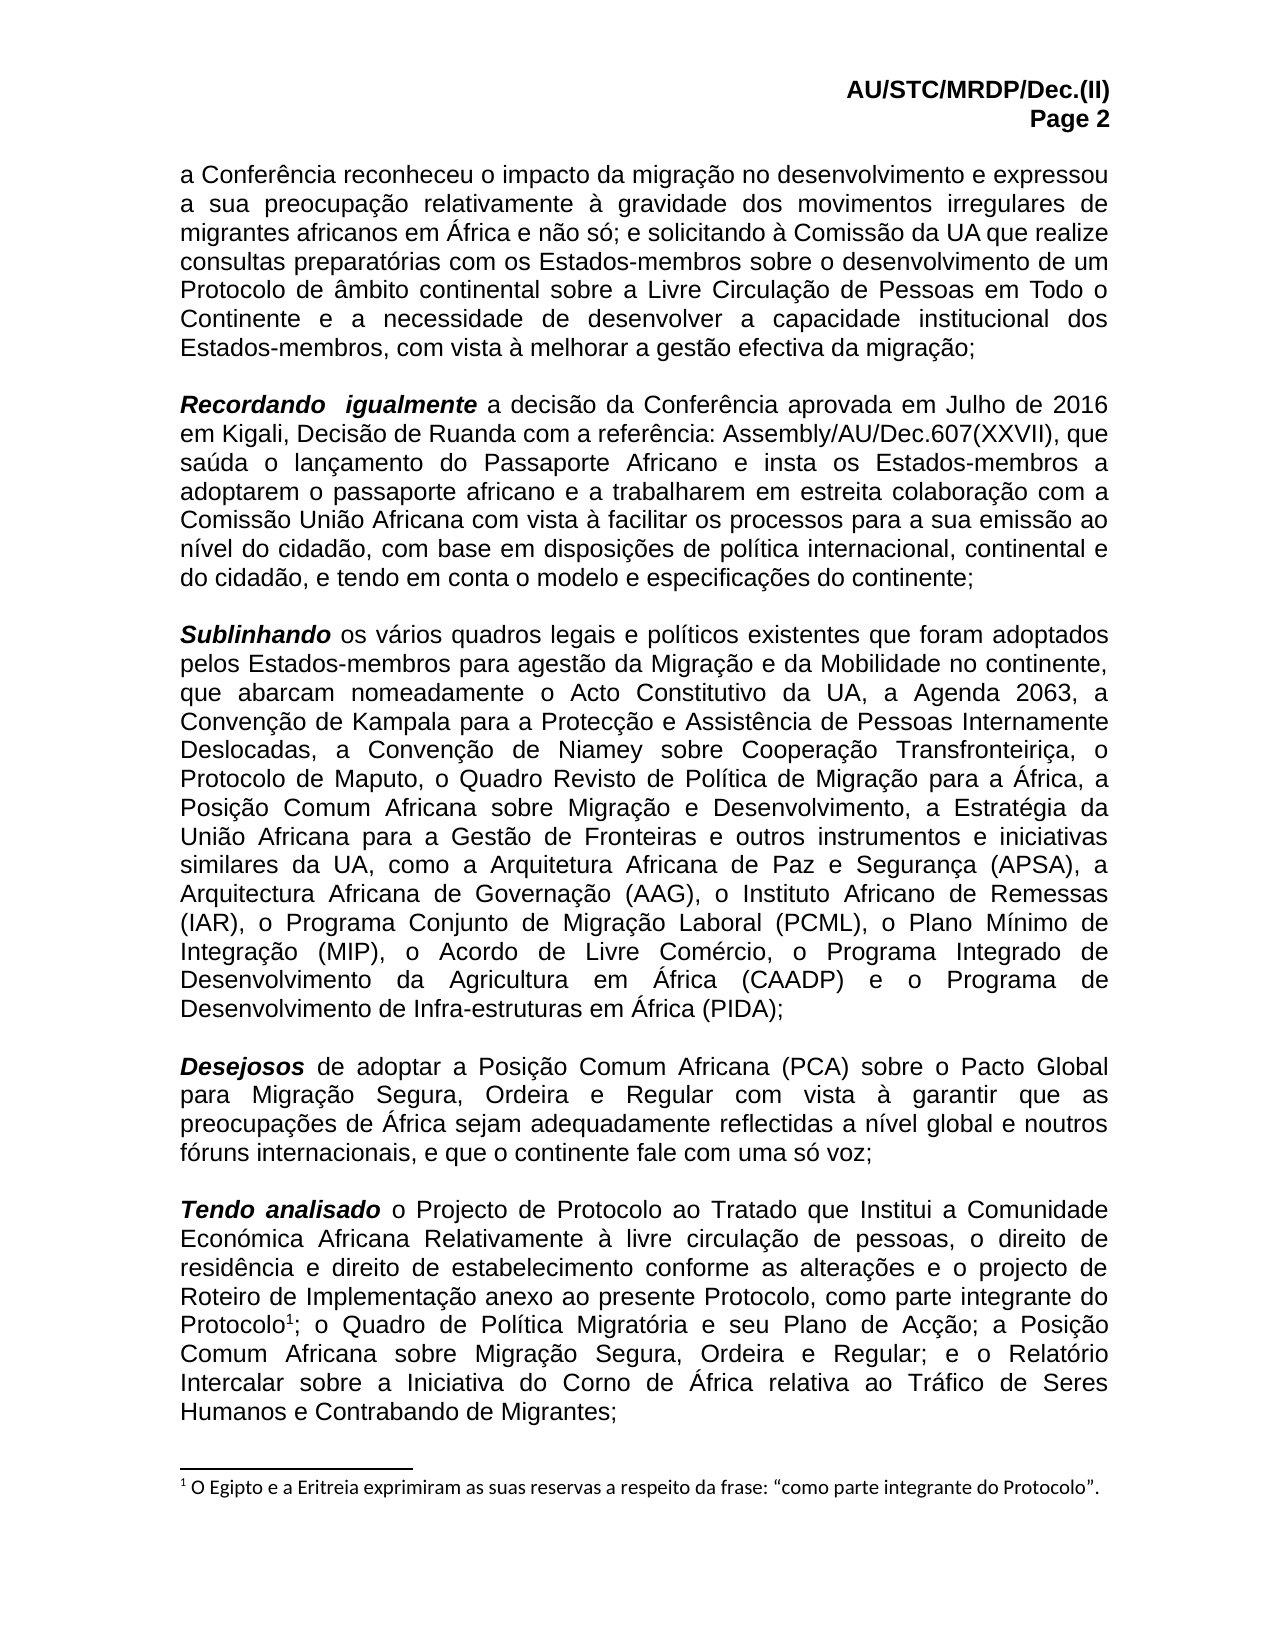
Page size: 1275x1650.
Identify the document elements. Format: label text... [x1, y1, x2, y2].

text Sublinhando os vários quadros legais e políticos existentes que foram adoptados pelos Estados-membros para agestão da Migração e da Mobilidade no continente, que abarcam nomeadamente o Acto Constitutivo da UA, a Agenda 2063, a Convenção de Kampala para a Protecção e Assistência de Pessoas Internamente Deslocadas, a Convenção de Niamey sobre Cooperação Transfronteiriça, o Protocolo de Maputo, o Quadro Revisto de Política de Migração para a África, a Posição Comum Africana sobre Migração e Desenvolvimento, a Estratégia da União Africana para a Gestão de Fronteiras e outros instrumentos e iniciativas similares da UA, como a Arquitetura Africana de Paz e Segurança (APSA), a Arquitectura Africana de Governação (AAG), o Instituto Africano de Remessas (IAR), o Programa Conjunto de Migração Laboral (PCML), o Plano Mínimo de Integração (MIP), o Acordo de Livre Comércio, o Programa Integrado de Desenvolvimento da Agricultura em África (CAADP) e o Programa de Desenvolvimento de Infra-estruturas em África (PIDA); [180, 621, 1110, 1023]
text Tendo analisado o Projecto de Protocolo ao Tratado que Institui a Comunidade Económica Africana Relativamente à livre circulação de pessoas, o direito de residência e direito de estabelecimento conforme as alterações e o projecto de Roteiro de Implementação anexo ao presente Protocolo, como parte integrante do Protocolo; o Quadro de Política Migratória e seu Plano de Acção; a Posição Comum Africana sobre Migração Segura, Ordeira e Regular; e o Relatório Intercalar sobre a Iniciativa do Corno de África relativa ao Tráfico de Seres Humanos e Contrabando de Migrantes; [180, 1196, 1110, 1426]
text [180, 161, 1110, 362]
text Desejosos de adoptar a Posição Comum Africana (PCA) sobre o Pacto Global para Migração Segura, Ordeira e Regular com vista à garantir que as preocupações de África sejam adequadamente reflectidas a nível global e noutros fóruns internacionais, e que o continente fale com uma só voz; [180, 1052, 1110, 1167]
text Recordando igualmente a decisão da Conferência aprovada em Julho de 2016 em Kigali, Decisão de Ruanda com a referência: Assembly/AU/Dec.607(XXVII), que saúda o lançamento do Passaporte Africano e insta os Estados-membros a adoptarem o passaporte africano e a trabalharem em estreita colaboração com a Comissão União Africana com vista à facilitar os processos para a sua emissão ao nível do cidadão, com base em disposições de política internacional, continental e do cidadão, e tendo em conta o modelo e especificações do continente; [180, 391, 1110, 592]
